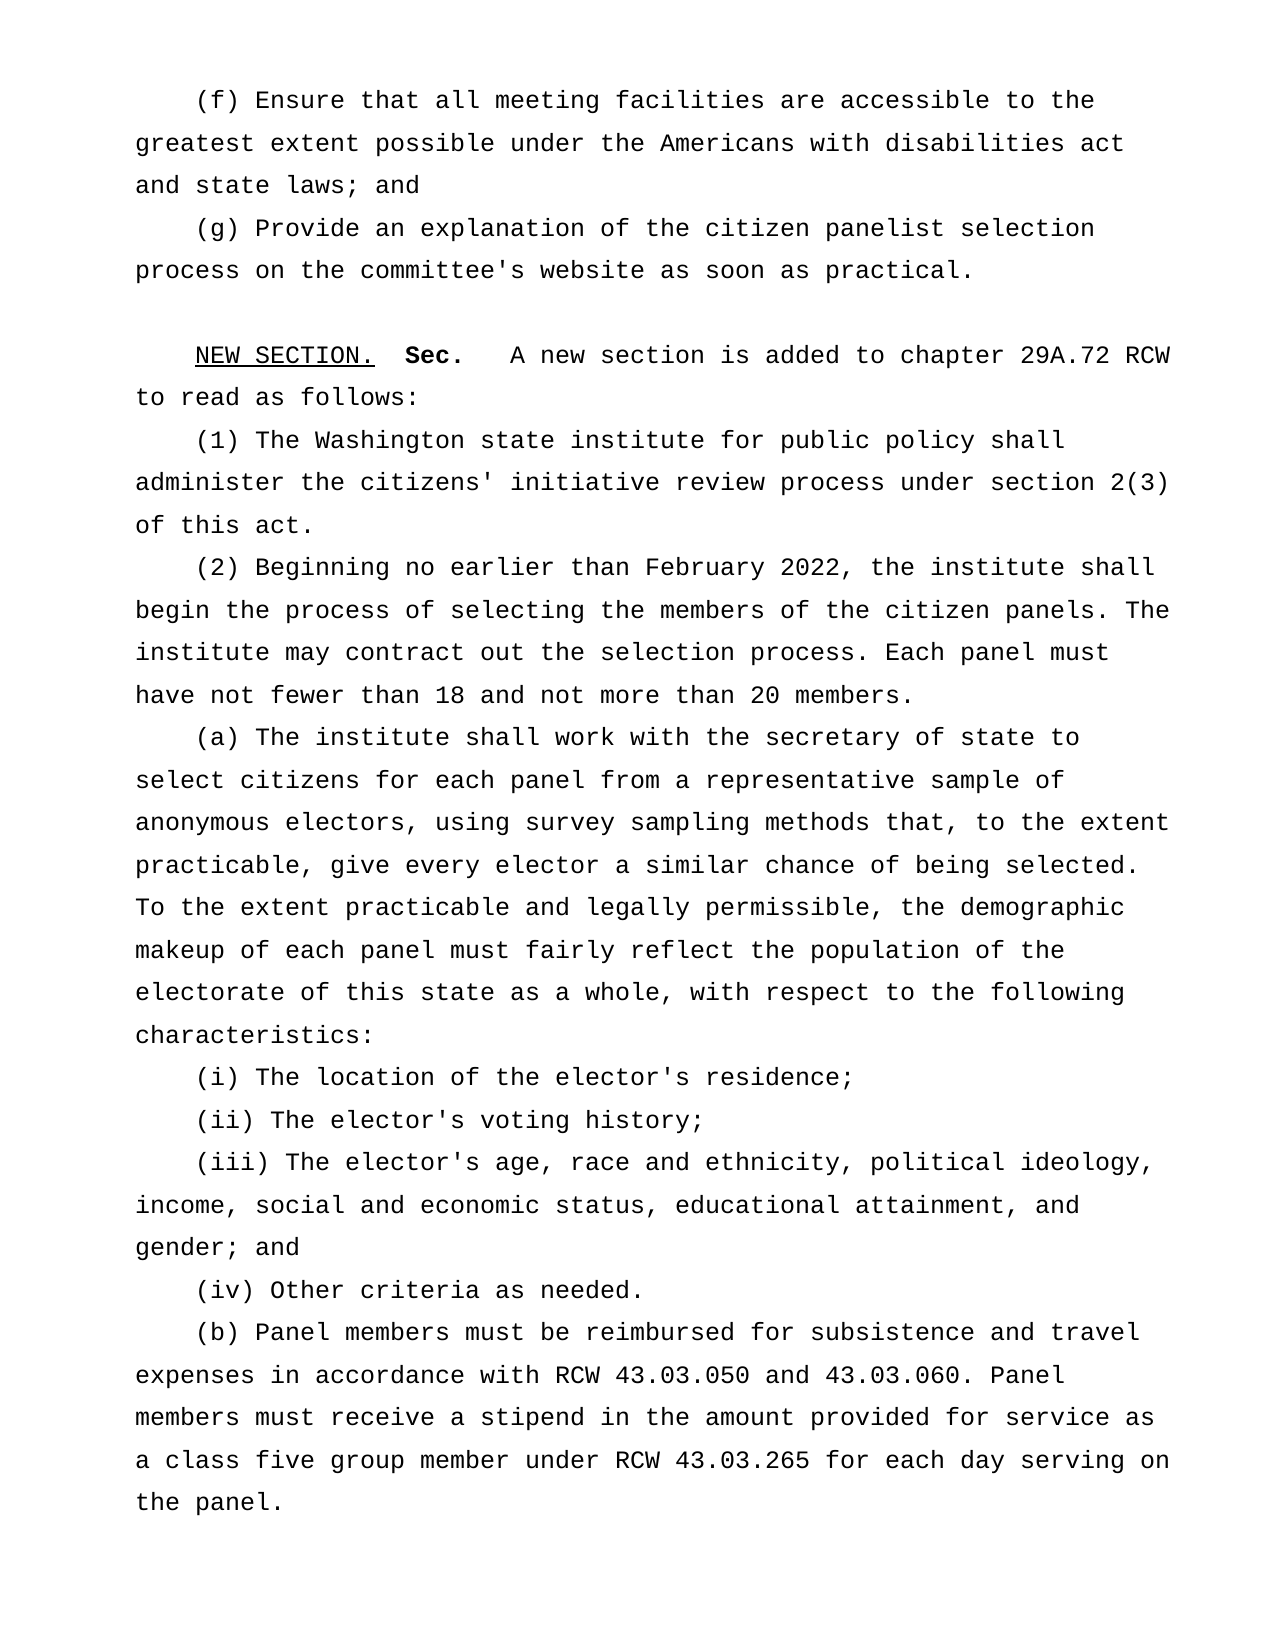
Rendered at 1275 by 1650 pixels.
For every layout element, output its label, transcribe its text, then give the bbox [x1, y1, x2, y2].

text (1) The Washington state institute for public policy shall administer the citizens' initiative review process under section 2(3) of this act. [135, 414, 1170, 542]
text (f) Ensure that all meeting facilities are accessible to the greatest extent possible under the Americans with disabilities act and state laws; and [135, 75, 1170, 202]
text NEW SECTION. Sec. A new section is added to chapter 29A.72 RCW to read as follows: [135, 329, 1170, 414]
text (i) The location of the elector's residence; [135, 1052, 1170, 1094]
text (2) Beginning no earlier than February 2022, the institute shall begin the process of selecting the members of the citizen panels. The institute may contract out the selection process. Each panel must have not fewer than 18 and not more than 20 members. [135, 542, 1170, 712]
text (g) Provide an explanation of the citizen panelist selection process on the committee's website as soon as practical. [135, 202, 1170, 287]
text (iv) Other criteria as needed. [135, 1264, 1170, 1307]
text (iii) The elector's age, race and ethnicity, political ideology, income, social and economic status, educational attainment, and gender; and [135, 1137, 1170, 1264]
text (ii) The elector's voting history; [135, 1094, 1170, 1137]
text (a) The institute shall work with the secretary of state to select citizens for each panel from a representative sample of anonymous electors, using survey sampling methods that, to the extent practicable, give every elector a similar chance of being selected. To the extent practicable and legally permissible, the demographic makeup of each panel must fairly reflect the population of the electorate of this state as a whole, with respect to the following characteristics: [135, 712, 1170, 1052]
text (b) Panel members must be reimbursed for subsistence and travel expenses in accordance with RCW 43.03.050 and 43.03.060. Panel members must receive a stipend in the amount provided for service as a class five group member under RCW 43.03.265 for each day serving on the panel. [135, 1307, 1170, 1519]
